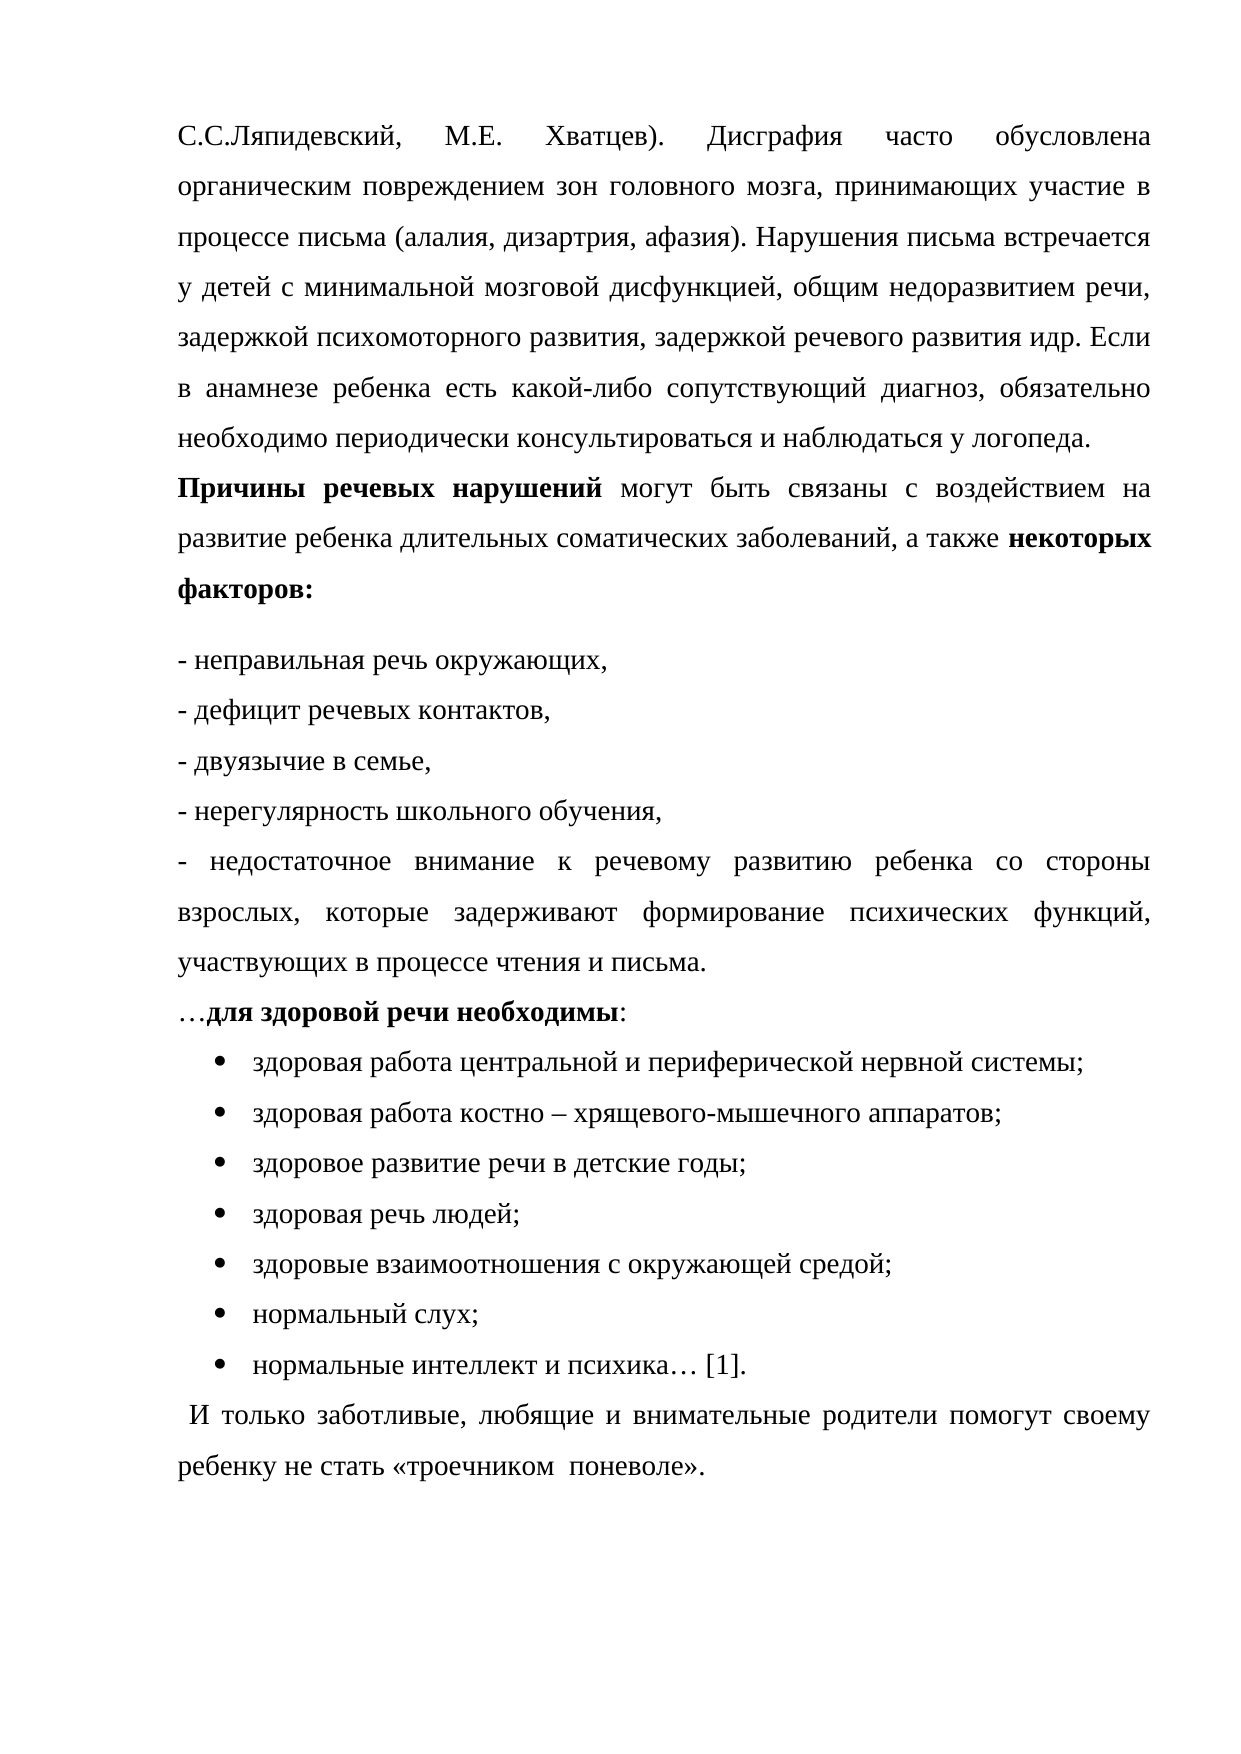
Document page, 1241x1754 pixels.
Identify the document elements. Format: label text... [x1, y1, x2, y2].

list здоровая речь людей; [215, 1196, 1152, 1229]
text - недостаточное внимание к речевому развитию ребенка со стороны взрослых, которые задерживают формирование психических функций, участвующих в процессе чтения и письма. [177, 843, 1152, 977]
text Причины речевых нарушений могут быть связаны с воздействием на развитие ребенка длительных соматических заболеваний, а также некоторых факторов: [177, 470, 1152, 604]
list здоровые взаимоотношения с окружающей средой; [215, 1246, 1152, 1280]
list здоровая работа центральной и периферической нервной системы; [215, 1044, 1152, 1078]
list здоровая работа костно – хрящевого-мышечного аппаратов; [215, 1095, 1152, 1129]
list нормальные интеллект и психика… [1]. [215, 1347, 1152, 1381]
list здоровое развитие речи в детские годы; [215, 1145, 1152, 1179]
text …для здоровой речи необходимы: [177, 994, 1152, 1028]
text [177, 118, 1152, 453]
text - двуязычие в семье, [177, 743, 1152, 776]
text - нерегулярность школьного обучения, [177, 793, 1152, 827]
text - неправильная речь окружающих, [177, 642, 1152, 676]
list нормальный слух; [215, 1297, 1152, 1330]
text - дефицит речевых контактов, [177, 692, 1152, 726]
text И только заботливые, любящие и внимательные родители помогут своему ребенку не стать «троечником поневоле». [177, 1397, 1152, 1481]
